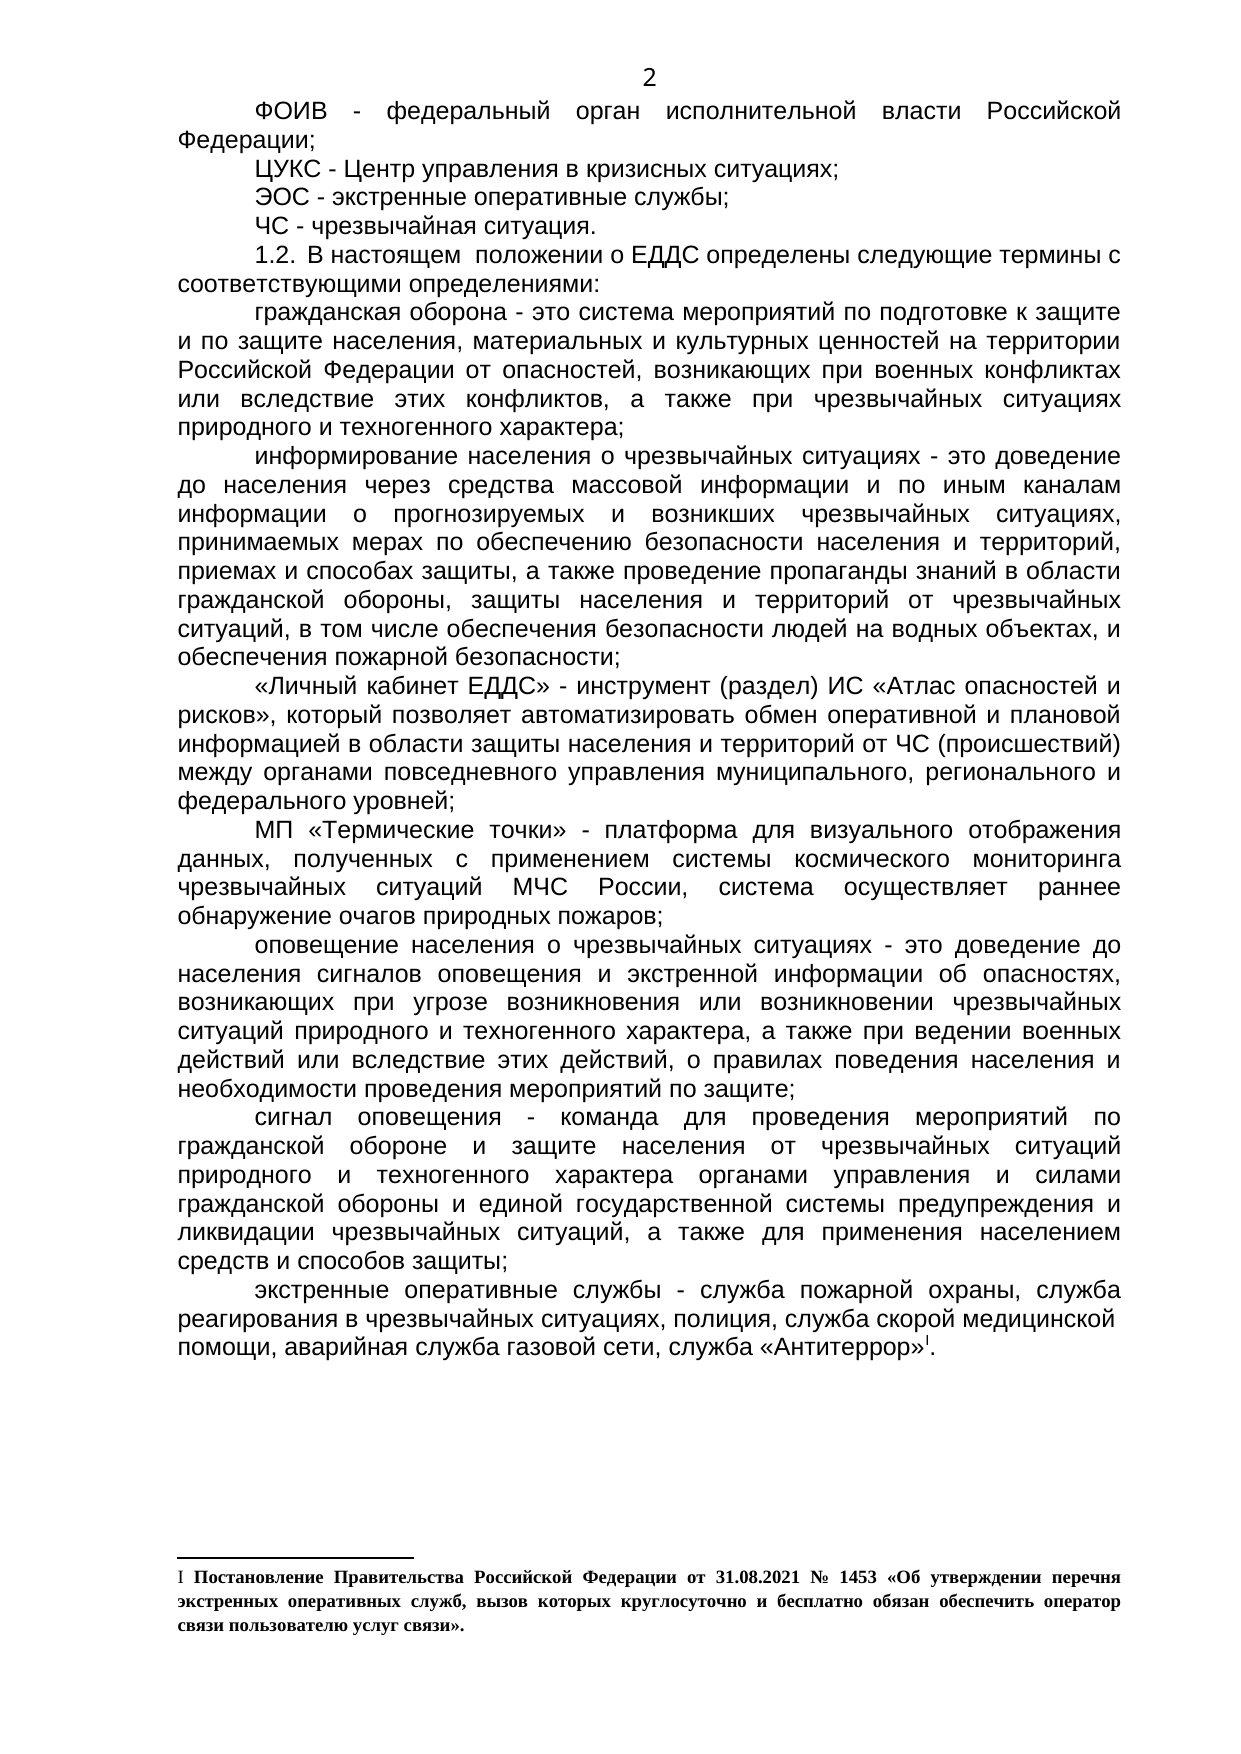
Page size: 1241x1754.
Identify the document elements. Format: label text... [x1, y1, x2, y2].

text ЦУКС - Центр управления в кризисных ситуациях; [177, 153, 1122, 182]
text ФОИВ - федеральный орган исполнительной власти Российской Федерации; [177, 96, 1122, 153]
text ЭОС - экстренные оперативные службы; [177, 182, 1122, 211]
list В настоящем положении о ЕДДС определены следующие термины с соответствующими определениями: [177, 240, 1122, 297]
text МП «Термические точки» - платформа для визуального отображения данных, полученных с применением системы космического мониторинга чрезвычайных ситуаций МЧС России, система осуществляет раннее обнаружение очагов природных пожаров; [177, 815, 1122, 930]
text сигнал оповещения - команда для проведения мероприятий по гражданской обороне и защите населения от чрезвычайных ситуаций природного и техногенного характера органами управления и силами гражданской обороны и единой государственной системы предупреждения и ликвидации чрезвычайных ситуаций, а также для применения населением средств и способов защиты; [177, 1102, 1122, 1275]
text гражданская оборона - это система мероприятий по подготовке к защите и по защите населения, материальных и культурных ценностей на территории Российской Федерации от опасностей, возникающих при военных конфликтах или вследствие этих конфликтов, а также при чрезвычайных ситуациях природного и техногенного характера; [177, 297, 1122, 441]
text экстренные оперативные службы - служба пожарной охраны, служба реагирования в чрезвычайных ситуациях, полиция, служба скорой медицинской [177, 1275, 1122, 1332]
text информирование населения о чрезвычайных ситуациях - это доведение до населения через средства массовой информации и по иным каналам информации о прогнозируемых и возникших чрезвычайных ситуациях, принимаемых мерах по обеспечению безопасности населения и территорий, приемах и способах защиты, а также проведение пропаганды знаний в области гражданской обороны, защиты населения и территорий от чрезвычайных ситуаций, в том числе обеспечения безопасности людей на водных объектах, и обеспечения пожарной безопасности; [177, 441, 1122, 671]
text помощи, аварийная служба газовой сети, служба «Антитеррор». [177, 1332, 1122, 1361]
text оповещение населения о чрезвычайных ситуациях - это доведение до населения сигналов оповещения и экстренной информации об опасностях, возникающих при угрозе возникновения или возникновении чрезвычайных ситуаций природного и техногенного характера, а также при ведении военных действий или вследствие этих действий, о правилах поведения населения и необходимости проведения мероприятий по защите; [177, 930, 1122, 1102]
text ЧС - чрезвычайная ситуация. [177, 211, 1122, 240]
text «Личный кабинет ЕДДС» - инструмент (раздел) ИС «Атлас опасностей и рисков», который позволяет автоматизировать обмен оперативной и плановой информацией в области защиты населения и территорий от ЧС (происшествий) между органами повседневного управления муниципального, регионального и федерального уровней; [177, 671, 1122, 815]
